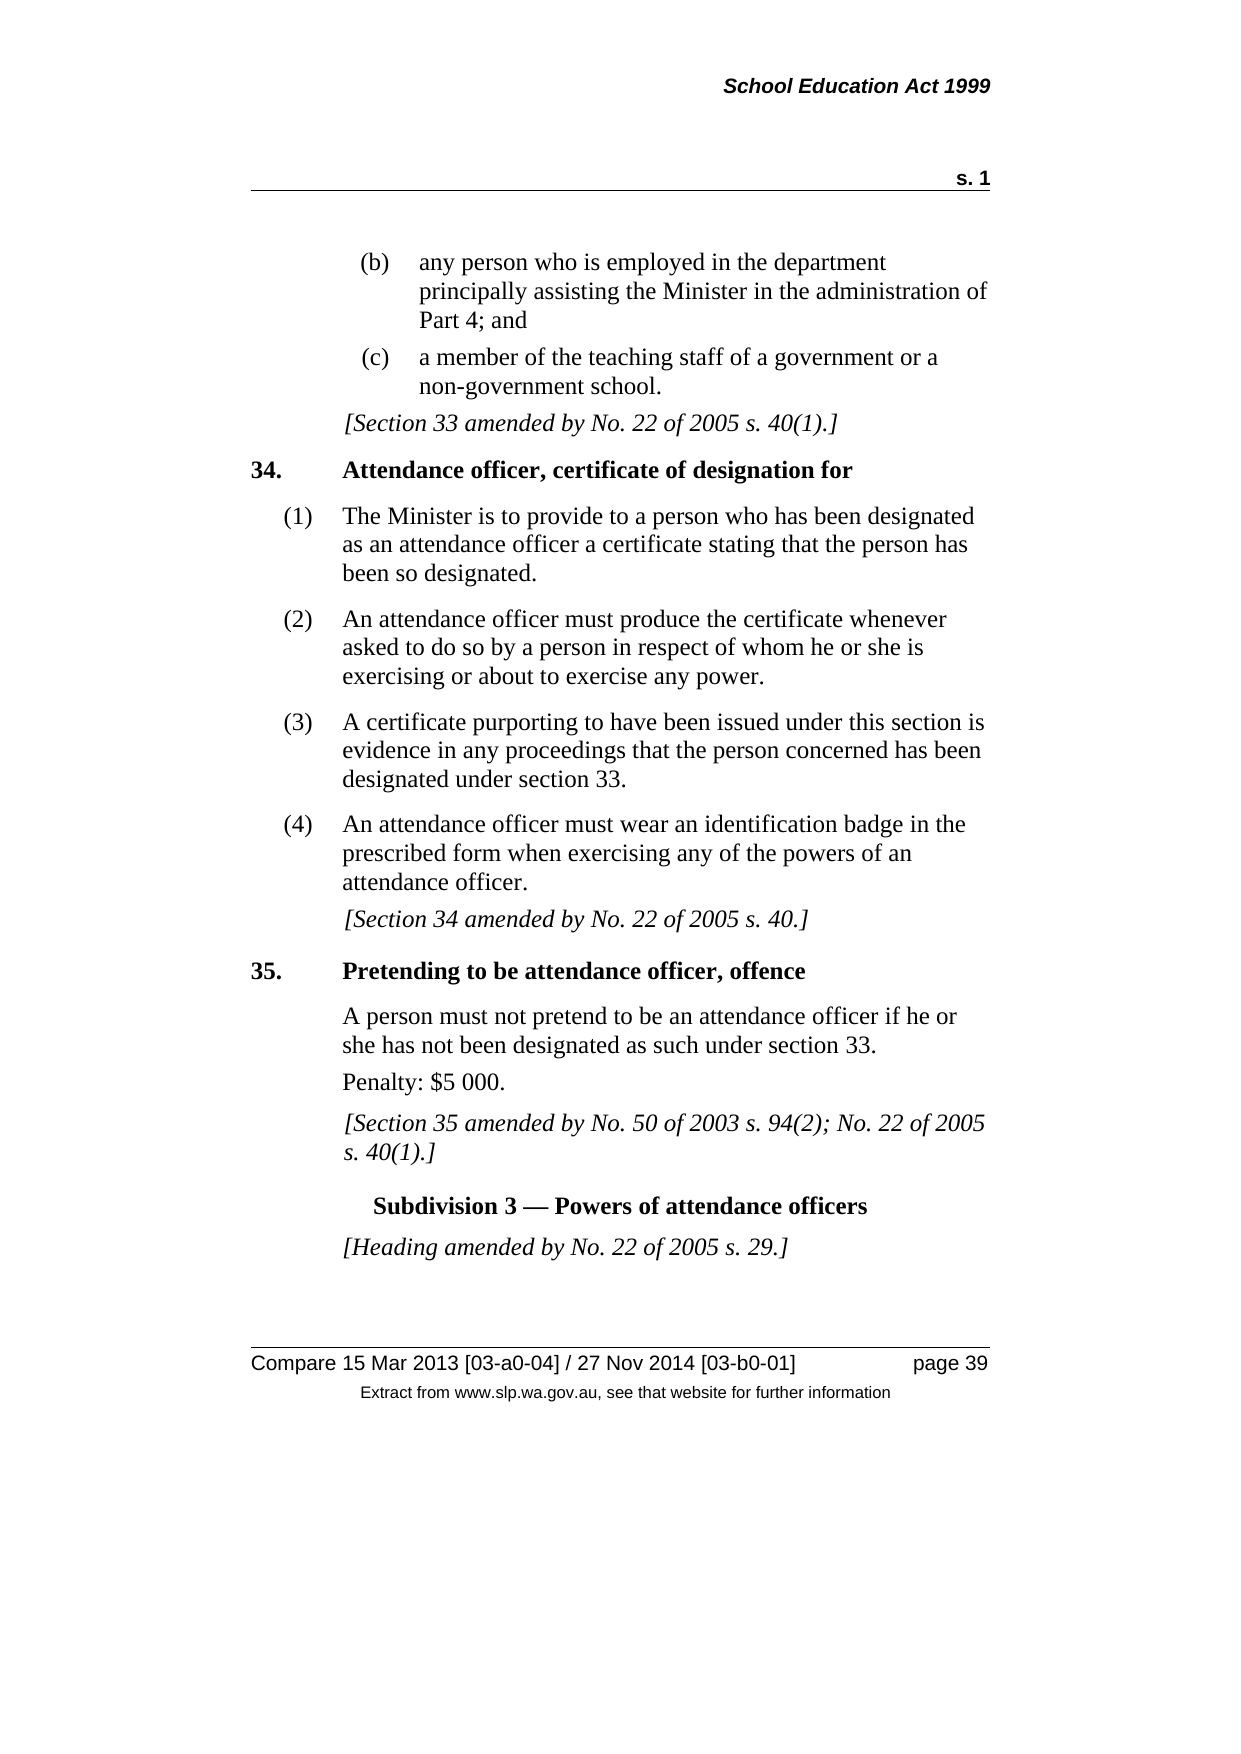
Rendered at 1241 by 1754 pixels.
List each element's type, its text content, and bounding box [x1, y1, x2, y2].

text (4) An attendance officer must wear an identification badge in the prescribed form when exercising any of the powers of an attendance officer. [251, 809, 990, 896]
text (3) A certificate purporting to have been issued under this section is evidence in any proceedings that the person concerned has been designated under section 33. [251, 707, 990, 793]
text Penalty: $5 000. [251, 1067, 990, 1096]
text (2) An attendance officer must produce the certificate whenever asked to do so by a person in respect of whom he or she is exercising or about to exercise any power. [251, 604, 990, 690]
subtitle Subdivision 3 — Powers of attendance officers [251, 1191, 990, 1219]
subtitle [Heading amended by No. 22 of 2005 s. 29.] [251, 1232, 990, 1261]
text [Section 33 amended by No. 22 of 2005 s. 40(1).] [251, 408, 990, 437]
subtitle 35. Pretending to be attendance officer, offence [251, 956, 990, 984]
text [Section 34 amended by No. 22 of 2005 s. 40.] [251, 904, 990, 933]
text (c) a member of the teaching staff of a government or a non-government school. [251, 342, 990, 399]
text A person must not pretend to be an attendance officer if he or she has not been designated as such under section 33. [251, 1001, 990, 1059]
text [Section 35 amended by No. 50 of 2003 s. 94(2); No. 22 of 2005 s. 40(1).] [251, 1108, 990, 1166]
subtitle 34. Attendance officer, certificate of designation for [251, 455, 990, 484]
text (1) The Minister is to provide to a person who has been designated as an attendance officer a certificate stating that the person has been so designated. [251, 501, 990, 587]
text (b) any person who is employed in the department principally assisting the Minister in the administration of Part 4; and [251, 247, 990, 334]
